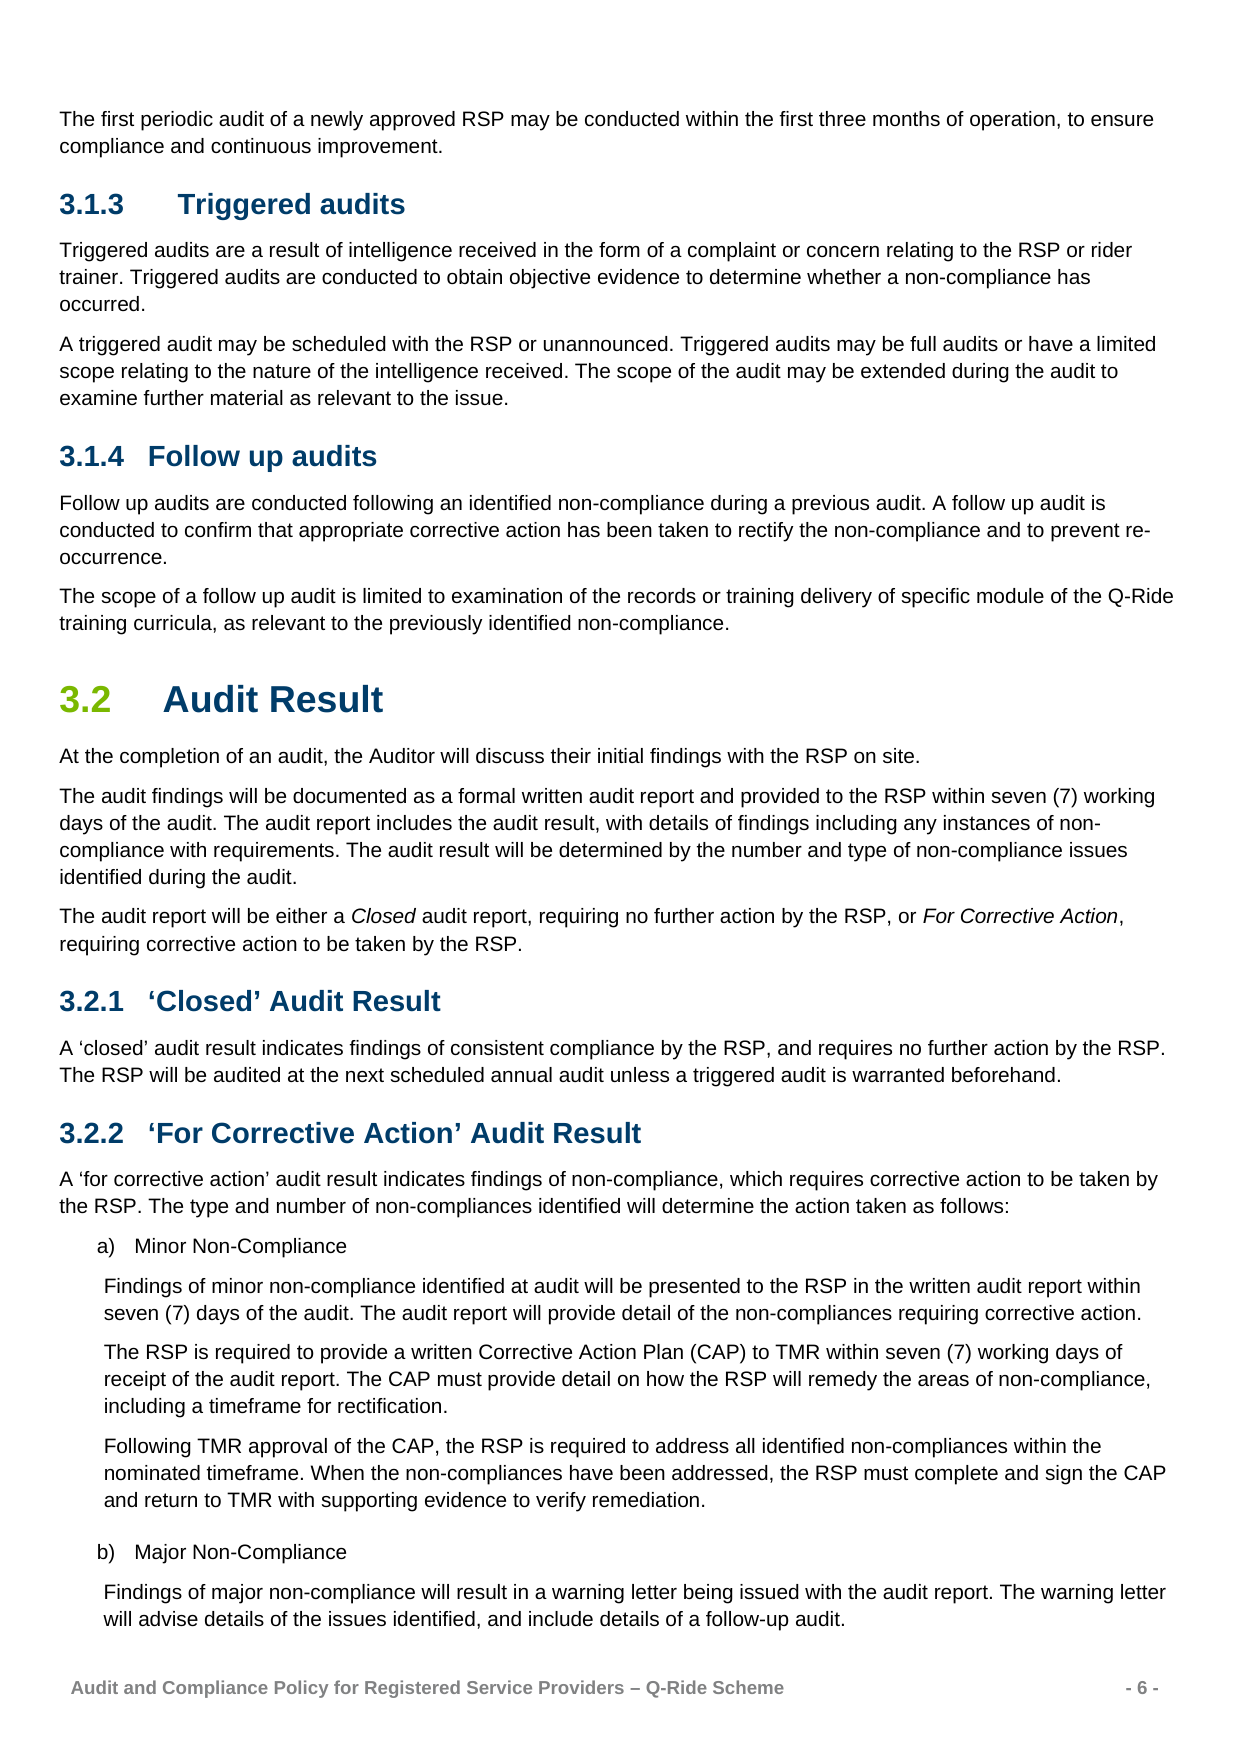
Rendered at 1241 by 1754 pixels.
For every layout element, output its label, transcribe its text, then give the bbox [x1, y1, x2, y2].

subtitle Audit Result [59, 677, 1181, 720]
list Minor Non-Compliance [97, 1231, 1181, 1258]
text The scope of a follow up audit is limited to examination of the records or training delivery of specific module of the Q-Ride training curricula, as relevant to the previously identified non-compliance. [59, 581, 1181, 635]
subtitle Triggered audits [59, 187, 1181, 220]
text Follow up audits are conducted following an identified non-compliance during a previous audit. A follow up audit is conducted to confirm that appropriate corrective action has been taken to rectify the non-compliance and to prevent re-occurrence. [59, 487, 1181, 568]
list Major Non-Compliance [97, 1537, 1181, 1564]
subtitle Follow up audits [59, 439, 1181, 473]
text The first periodic audit of a newly approved RSP may be conducted within the first three months of operation, to ensure compliance and continuous improvement. [59, 103, 1181, 158]
text Triggered audits are a result of intelligence received in the form of a complaint or concern relating to the RSP or rider trainer. Triggered audits are conducted to obtain objective evidence to determine whether a non-compliance has occurred. [59, 235, 1181, 316]
text The audit report will be either a Closed audit report, requiring no further action by the RSP, or For Corrective Action, requiring corrective action to be taken by the RSP. [59, 901, 1181, 955]
text At the completion of an audit, the Auditor will discuss their initial findings with the RSP on site. [59, 741, 1181, 768]
text Findings of major non-compliance will result in a warning letter being issued with the audit report. The warning letter will advise details of the issues identified, and include details of a follow-up audit. [103, 1577, 1181, 1631]
text A ‘for corrective action’ audit result indicates findings of non-compliance, which requires corrective action to be taken by the RSP. The type and number of non-compliances identified will determine the action taken as follows: [59, 1164, 1181, 1218]
text A ‘closed’ audit result indicates findings of consistent compliance by the RSP, and requires no further action by the RSP. The RSP will be audited at the next scheduled annual audit unless a triggered audit is warranted beforehand. [59, 1033, 1181, 1087]
subtitle ‘Closed’ Audit Result [59, 984, 1181, 1018]
subtitle ‘For Corrective Action’ Audit Result [59, 1116, 1181, 1149]
text Findings of minor non-compliance identified at audit will be presented to the RSP in the written audit report within seven (7) days of the audit. The audit report will provide detail of the non-compliances requiring corrective action. [103, 1270, 1181, 1324]
text The RSP is required to provide a written Corrective Action Plan (CAP) to TMR within seven (7) working days of receipt of the audit report. The CAP must provide detail on how the RSP will remedy the areas of non-compliance, including a timeframe for rectification. [103, 1337, 1181, 1418]
text The audit findings will be documented as a formal written audit report and provided to the RSP within seven (7) working days of the audit. The audit report includes the audit result, with details of findings including any instances of non-compliance with requirements. The audit result will be determined by the number and type of non-compliance issues identified during the audit. [59, 780, 1181, 889]
text A triggered audit may be scheduled with the RSP or unannounced. Triggered audits may be full audits or have a limited scope relating to the nature of the intelligence received. The scope of the audit may be extended during the audit to examine further material as relevant to the issue. [59, 329, 1181, 410]
